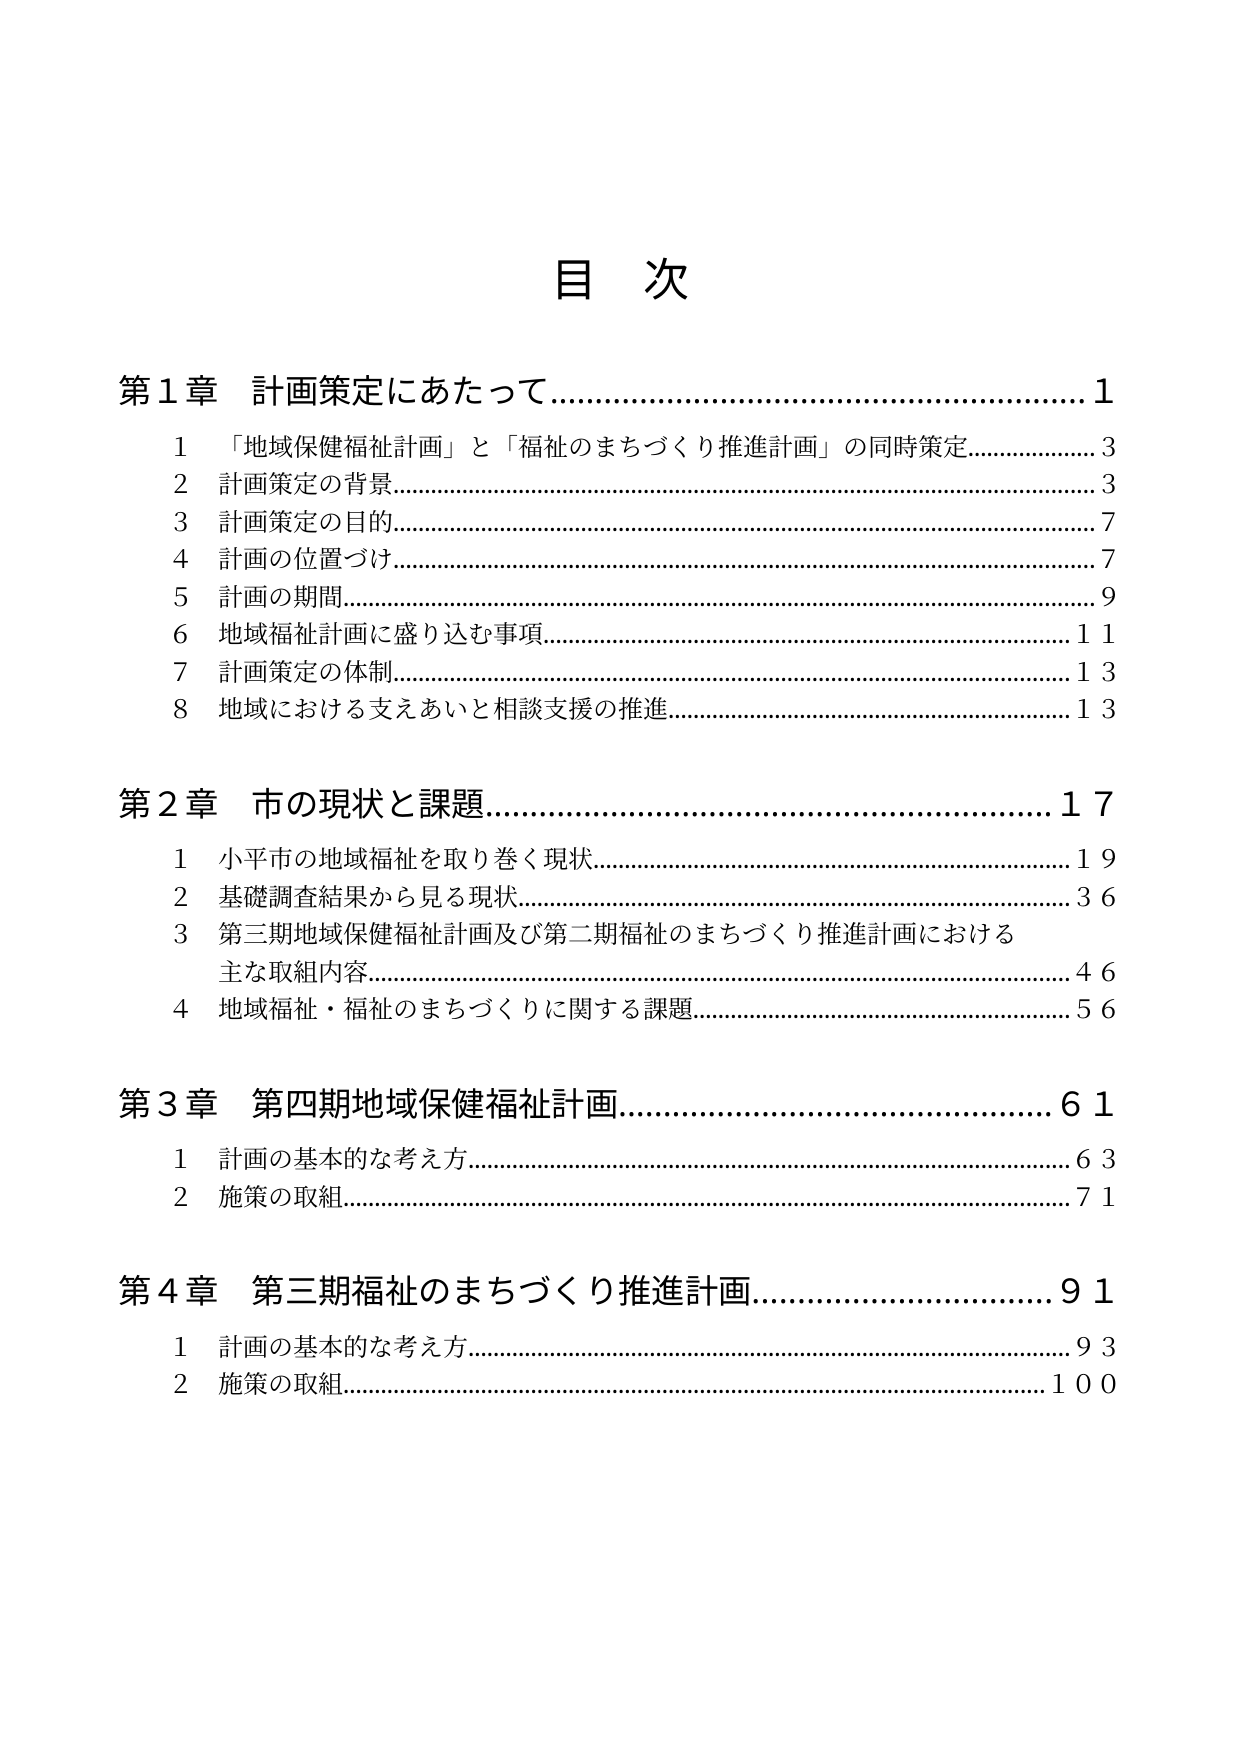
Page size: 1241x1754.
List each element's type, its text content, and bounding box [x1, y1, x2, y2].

text ２ 基礎調査結果から見る現状 ３６ [118, 877, 1122, 914]
text ４ 計画の位置づけ ７ [118, 539, 1122, 577]
text ４ 地域福祉・福祉のまちづくりに関する課題 ５６ [118, 989, 1122, 1027]
text １ 小平市の地域福祉を取り巻く現状 １９ [118, 839, 1122, 877]
text ２ 計画策定の背景 ３ [118, 464, 1122, 502]
text ２ 施策の取組 ７１ [118, 1177, 1122, 1214]
text １ 計画の基本的な考え方 ９３ [118, 1327, 1122, 1364]
text １ 「地域保健福祉計画」と「福祉のまちづくり推進計画」の同時策定 ３ [118, 427, 1122, 464]
text ７ 計画策定の体制 １３ [118, 652, 1122, 689]
text ６ 地域福祉計画に盛り込む事項 １１ [118, 614, 1122, 652]
text 第２章 市の現状と課題 １７ [118, 764, 1122, 839]
text ８ 地域における支えあいと相談支援の推進 １３ [118, 689, 1122, 727]
text 第３章 第四期地域保健福祉計画 ６１ [118, 1064, 1122, 1139]
text ３ 計画策定の目的 ７ [118, 502, 1122, 539]
text 第４章 第三期福祉のまちづくり推進計画 ９１ [118, 1252, 1122, 1327]
text １ 計画の基本的な考え方 ６３ [118, 1139, 1122, 1177]
text ３ 第三期地域保健福祉計画及び第二期福祉のまちづくり推進計画における [143, 914, 1122, 952]
text ５ 計画の期間 ９ [118, 577, 1122, 614]
text 主な取組内容 ４６ [118, 952, 1122, 989]
text 第１章 計画策定にあたって １ [118, 352, 1122, 427]
text ２ 施策の取組 １００ [118, 1364, 1122, 1402]
text 目 次 [118, 239, 1122, 314]
